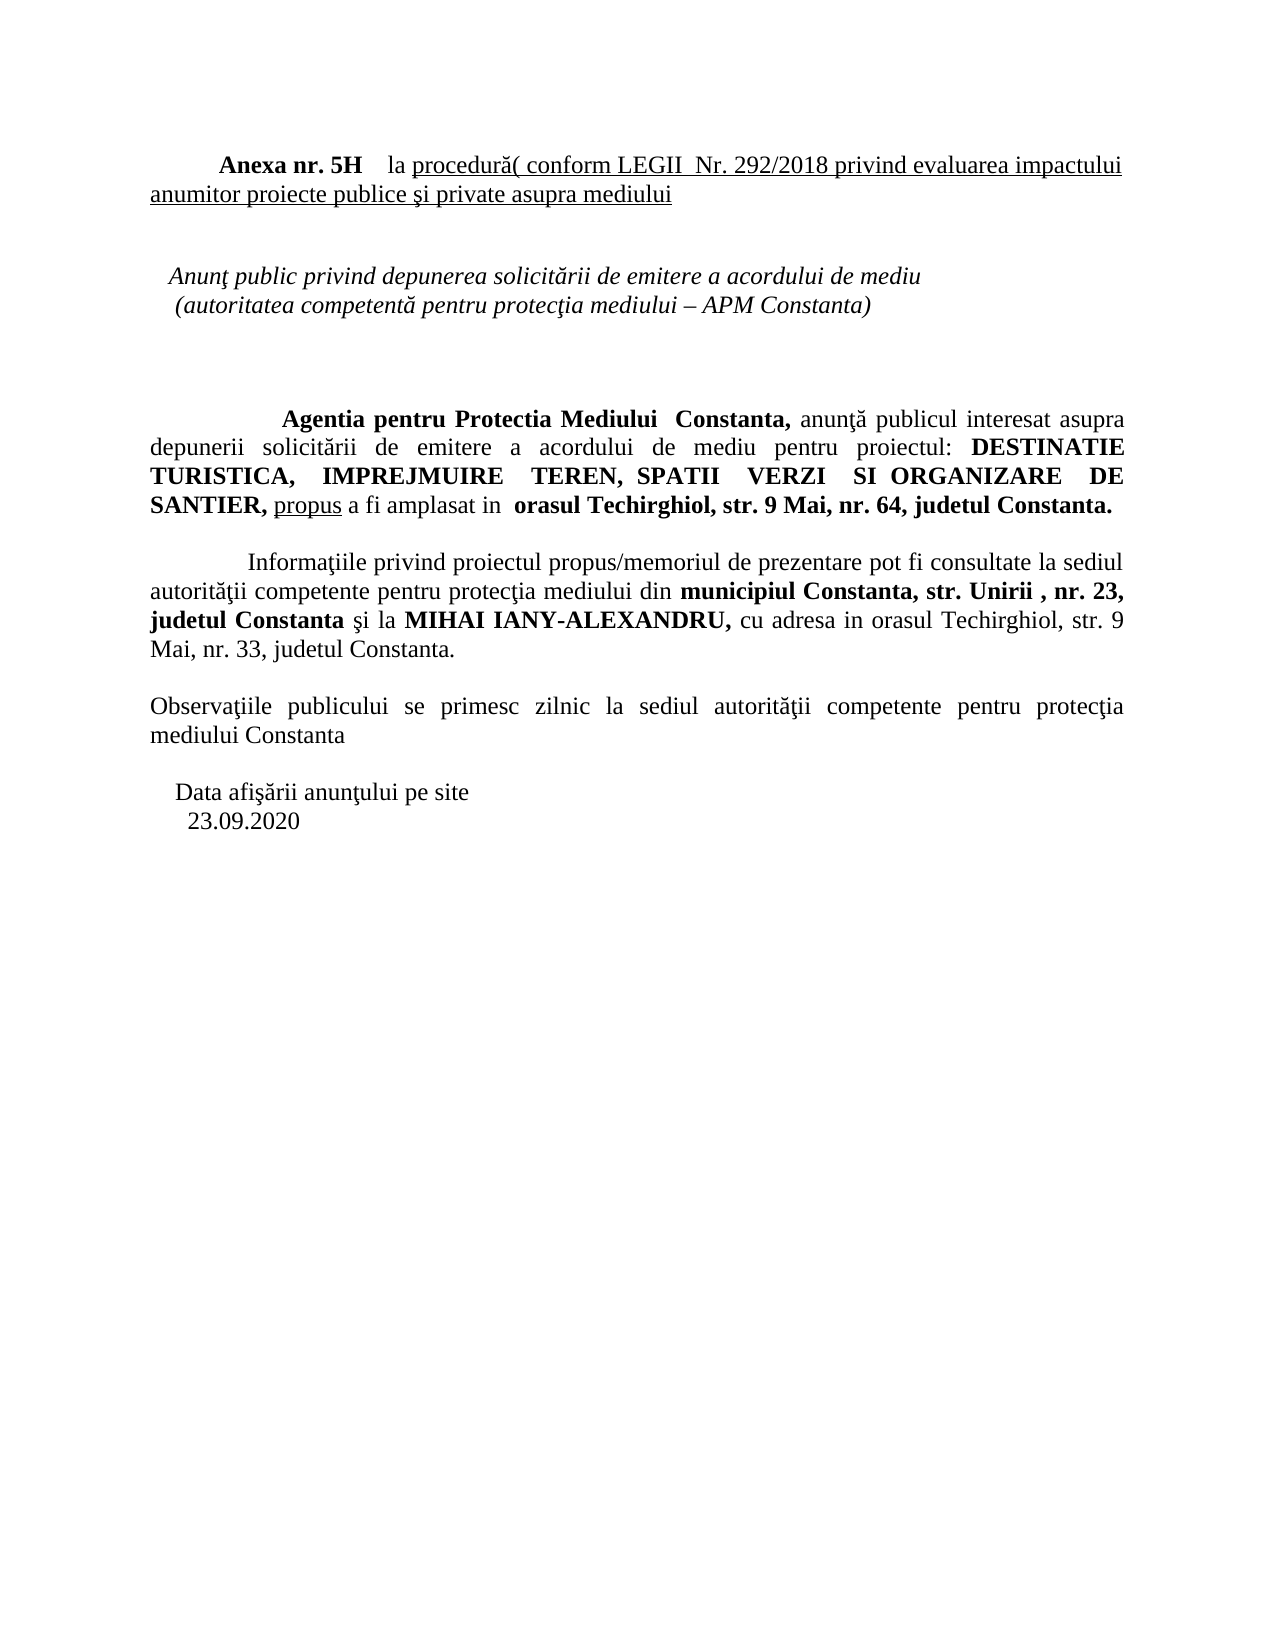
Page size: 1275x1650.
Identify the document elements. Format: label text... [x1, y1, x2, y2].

text Data afişării anunţului pe site [150, 777, 1125, 806]
text Agentia pentru Protectia Mediului Constanta, anunţă publicul interesat asupra depunerii solicitării de emitere a acordului de mediu pentru proiectul: DESTINATIE TURISTICA, IMPREJMUIRE TEREN, SPATII VERZI SI ORGANIZARE DE SANTIER, propus a fi amplasat in orasul Techirghiol, str. 9 Mai, nr. 64, judetul Constanta. [150, 404, 1125, 519]
text Observaţiile publicului se primesc zilnic la sediul autorităţii competente pentru protecţia mediului Constanta [150, 691, 1125, 749]
text (autoritatea competentă pentru protecţia mediului – APM Constanta) [150, 290, 1125, 319]
text Anunţ public privind depunerea solicitării de emitere a acordului de mediu [150, 261, 1125, 290]
text Informaţiile privind proiectul propus/memoriul de prezentare pot fi consultate la sediul autorităţii competente pentru protecţia mediului din municipiul Constanta, str. Unirii , nr. 23, judetul Constanta şi la MIHAI IANY-ALEXANDRU, cu adresa in orasul Techirghiol, str. 9 Mai, nr. 33, judetul Constanta. [150, 547, 1125, 662]
text 23.09.2020 [150, 806, 1125, 835]
text Anexa nr. 5H la procedură( conform LEGII Nr. 292/2018 privind evaluarea impactului anumitor proiecte publice şi private asupra mediului [150, 150, 1125, 207]
